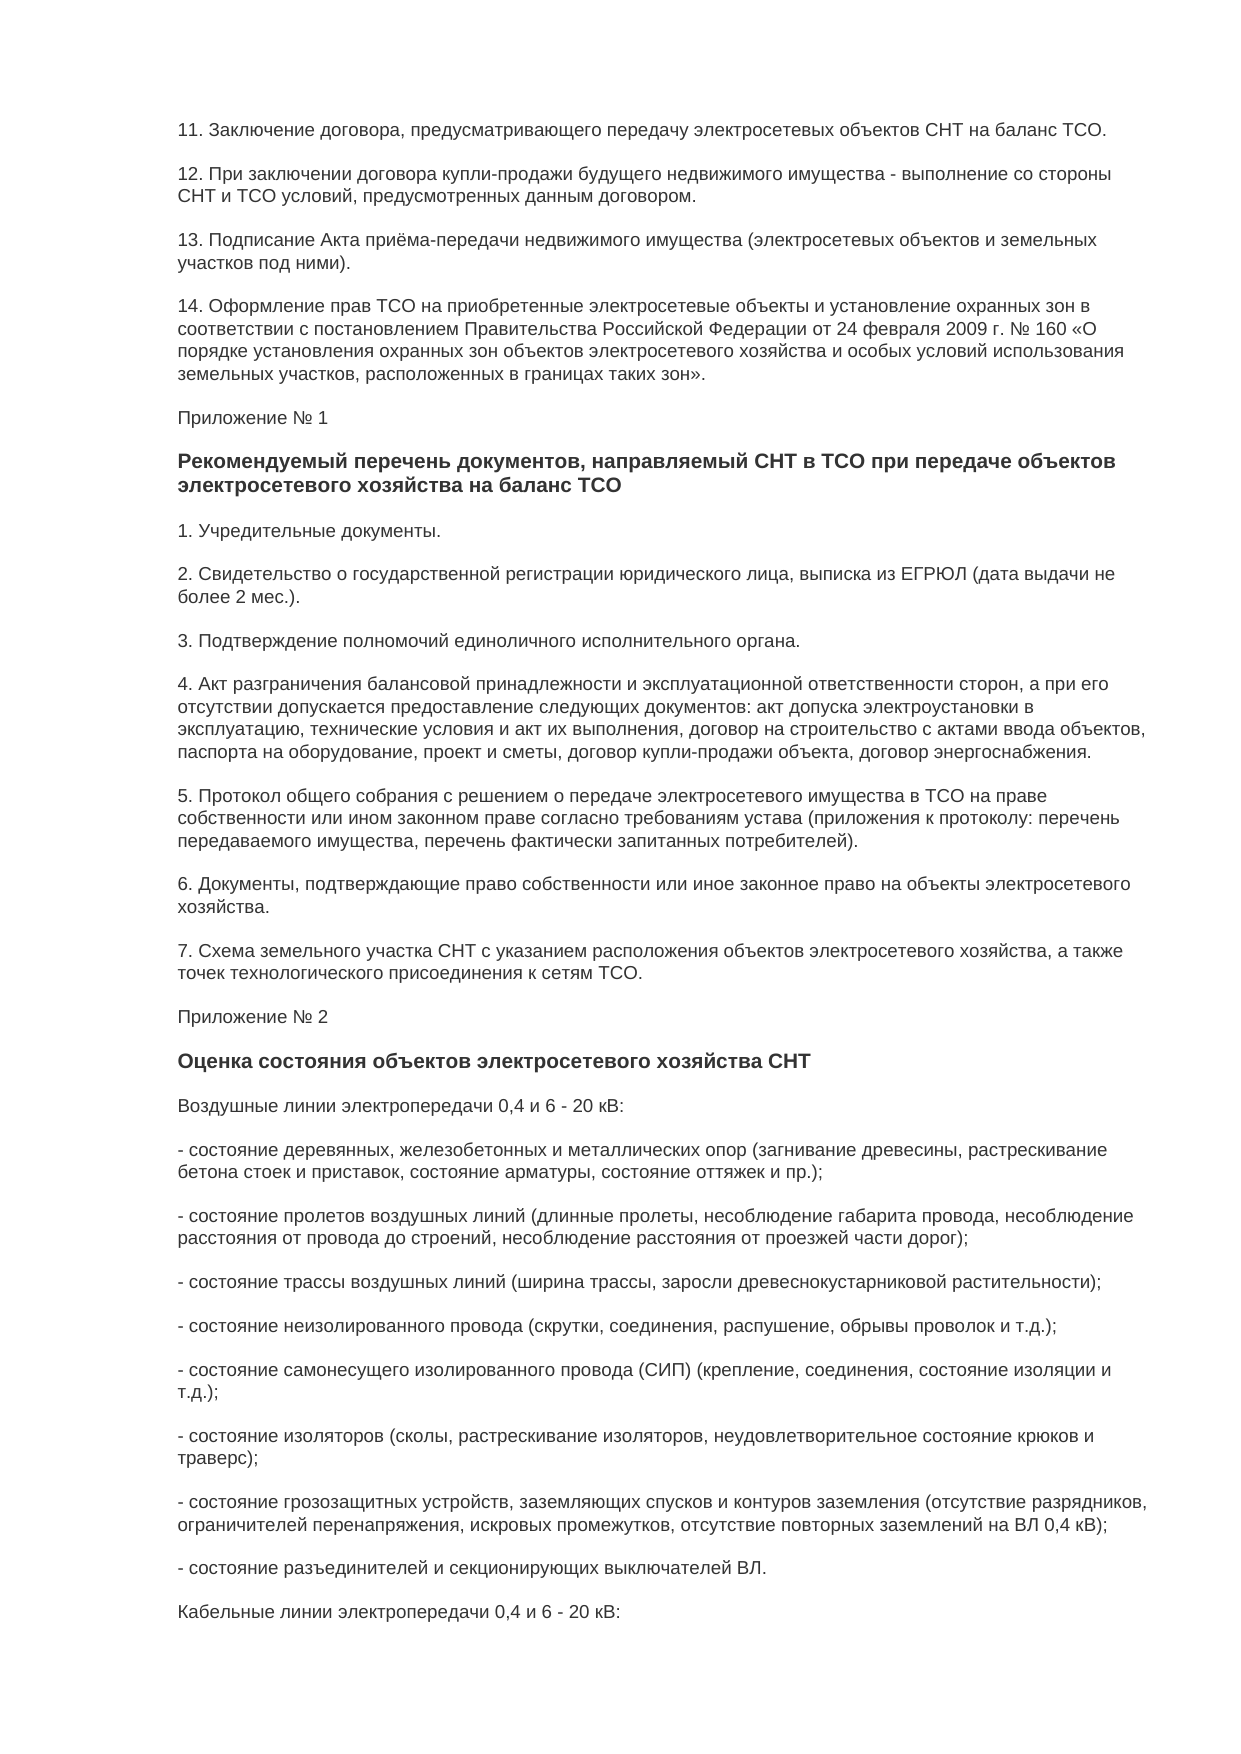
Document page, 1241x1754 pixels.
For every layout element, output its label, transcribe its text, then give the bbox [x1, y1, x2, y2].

text 6. Документы, подтверждающие право собственности или иное законное право на объекты электросетевого хозяйства. [177, 872, 1152, 917]
text Рекомендуемый перечень документов, направляемый СНТ в ТСО при передаче объектов электросетевого хозяйства на баланс ТСО [177, 449, 1152, 497]
text 12. При заключении договора купли-продажи будущего недвижимого имущества - выполнение со стороны СНТ и ТСО условий, предусмотренных данным договором. [177, 162, 1152, 207]
text - состояние неизолированного провода (скрутки, соединения, распушение, обрывы проволок и т.д.); [177, 1314, 1152, 1336]
text 2. Свидетельство о государственной регистрации юридического лица, выписка из ЕГРЮЛ (дата выдачи не более 2 мес.). [177, 562, 1152, 607]
text - состояние самонесущего изолированного провода (СИП) (крепление, соединения, состояние изоляции и т.д.); [177, 1357, 1152, 1402]
text - состояние изоляторов (сколы, растрескивание изоляторов, неудовлетворительное состояние крюков и траверс); [177, 1424, 1152, 1469]
text 13. Подписание Акта приёма-передачи недвижимого имущества (электросетевых объектов и земельных участков под ними). [177, 228, 1152, 273]
text Приложение № 2 [177, 1005, 1152, 1027]
text - состояние разъединителей и секционирующих выключателей BЛ. [177, 1556, 1152, 1579]
text 1. Учредительные документы. [177, 518, 1152, 541]
text 3. Подтверждение полномочий единоличного исполнительного органа. [177, 628, 1152, 651]
text 4. Акт разграничения балансовой принадлежности и эксплуатационной ответственности сторон, а при его отсутствии допускается предоставление следующих документов: акт допуска электроустановки в эксплуатацию, технические условия и акт их выполнения, договор на строительство с актами ввода объектов, паспорта на оборудование, проект и сметы, договор купли-продажи объекта, договор энергоснабжения. [177, 672, 1152, 762]
text Приложение № 1 [177, 406, 1152, 428]
text - состояние пролетов воздушных линий (длинные пролеты, несоблюдение габарита провода, несоблюдение расстояния от провода до строений, несоблюдение расстояния от проезжей части дорог); [177, 1204, 1152, 1249]
text Оценка состояния объектов электросетевого хозяйства СНТ [177, 1048, 1152, 1072]
text 5. Протокол общего собрания с решением о передаче электросетевого имущества в ТСО на праве собственности или ином законном праве согласно требованиям устава (приложения к протоколу: перечень передаваемого имущества, перечень фактически запитанных потребителей). [177, 783, 1152, 851]
text 7. Схема земельного участка СНТ с указанием расположения объектов электросетевого хозяйства, а также точек технологического присоединения к сетям ТСО. [177, 938, 1152, 983]
text - состояние деревянных, железобетонных и металлических опор (загнивание древесины, растрескивание бетона стоек и приставок, состояние арматуры, состояние оттяжек и пр.); [177, 1137, 1152, 1182]
text Кабельные линии электропередачи 0,4 и 6 - 20 кВ: [177, 1600, 1152, 1622]
text - состояние грозозащитных устройств, заземляющих спусков и контуров заземления (отсутствие разрядников, ограничителей перенапряжения, искровых промежутков, отсутствие повторных заземлений на ВЛ 0,4 кВ); [177, 1490, 1152, 1535]
text 11. Заключение договора, предусматривающего передачу электросетевых объектов СНТ на баланс ТСО. [177, 118, 1152, 141]
text 14. Оформление прав ТСО на приобретенные электросетевые объекты и установление охранных зон в соответствии с постановлением Правительства Российской Федерации от 24 февраля 2009 г. № 160 «О порядке установления охранных зон объектов электросетевого хозяйства и особых условий использования земельных участков, расположенных в границах таких зон». [177, 294, 1152, 384]
text Воздушные линии электропередачи 0,4 и 6 - 20 кВ: [177, 1094, 1152, 1116]
text - состояние трассы воздушных линий (ширина трассы, заросли древеснокустарниковой растительности); [177, 1270, 1152, 1292]
